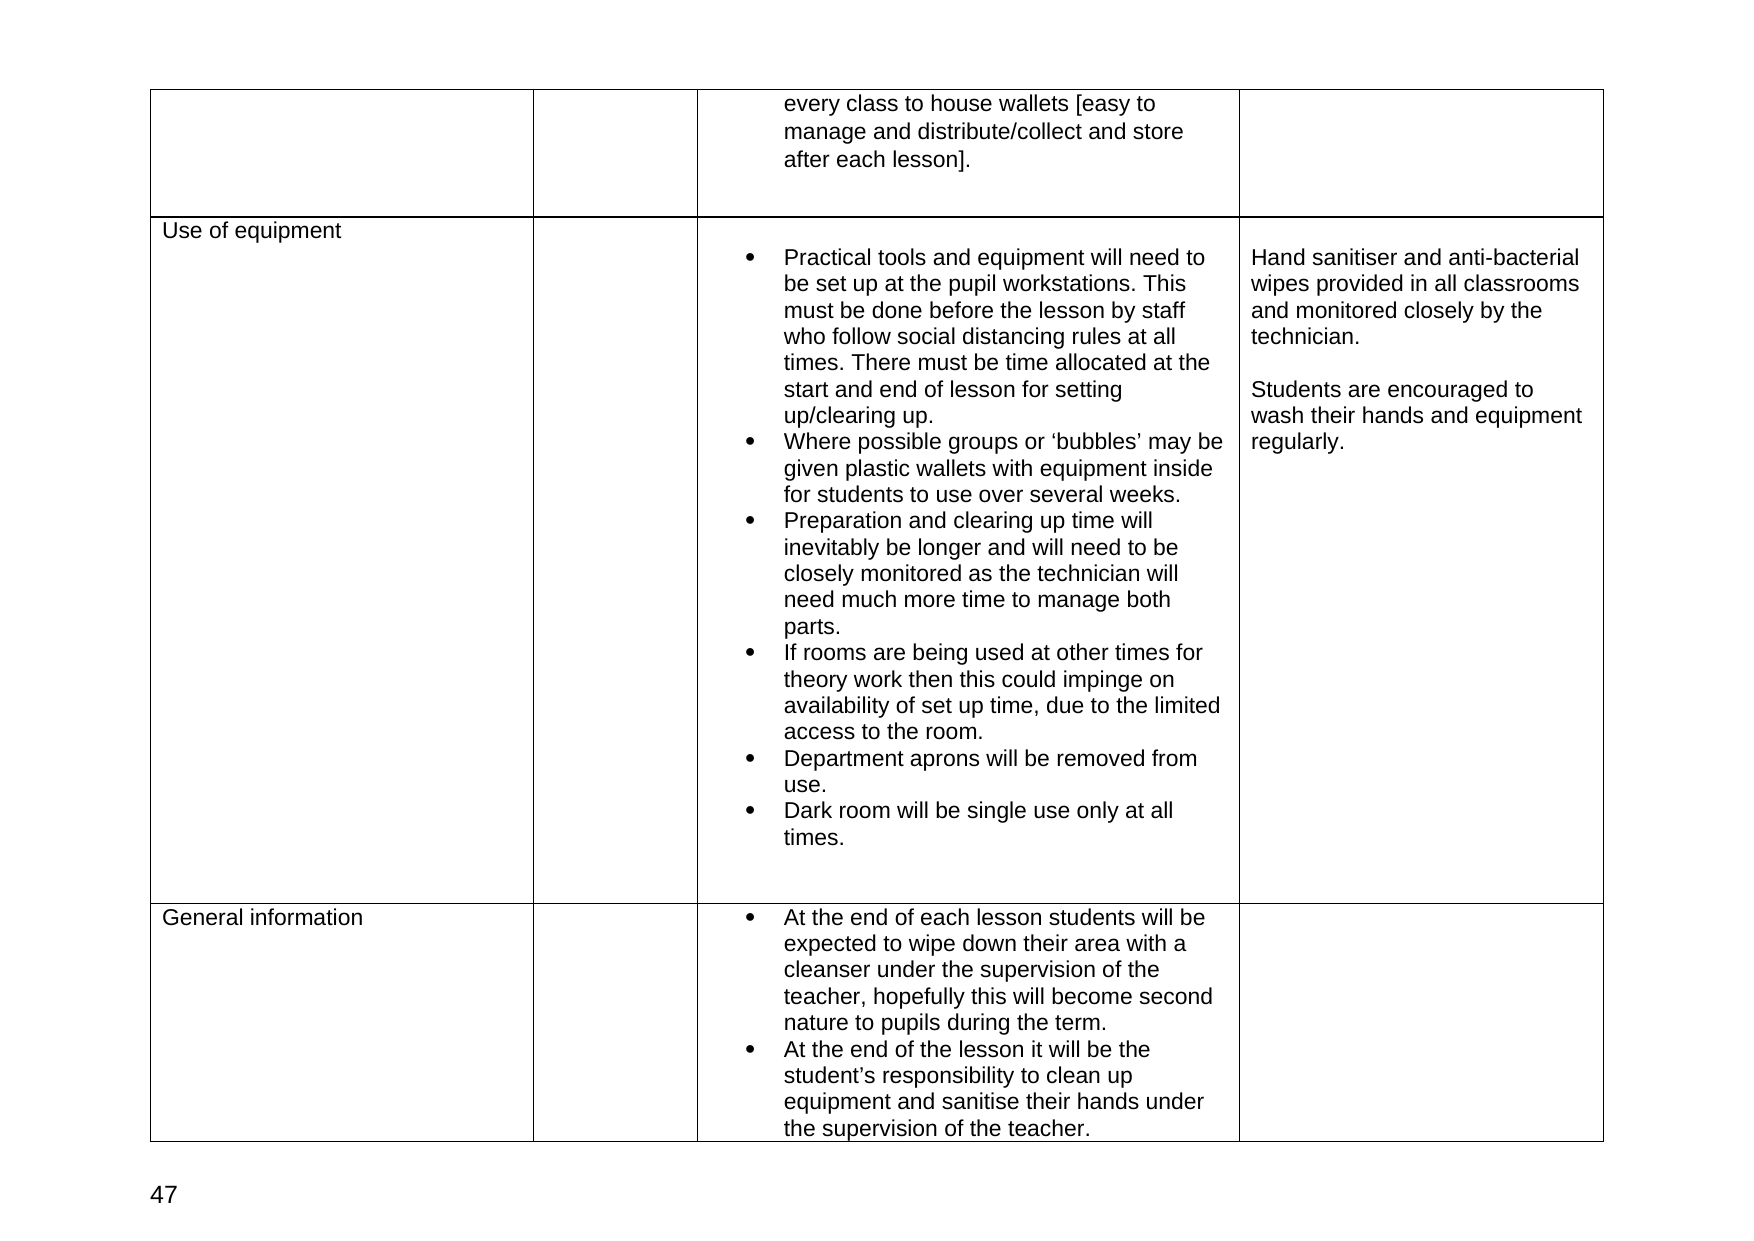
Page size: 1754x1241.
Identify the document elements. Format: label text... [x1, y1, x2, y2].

table_cell [534, 904, 697, 1141]
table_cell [151, 90, 533, 216]
table_cell Hand sanitiser and anti-bacterial wipes provided in all classrooms and monitored closely by the technician. Students are encouraged to wash their hands and equipment regularly. [1240, 218, 1603, 903]
table_cell Practical tools and equipment will need to be set up at the pupil workstations. This must be done before the lesson by staff who follow social distancing rules at all times. There must be time allocated at the start and end of lesson for setting up/clearing up. Where possible groups or ‘bubbles’ may be given plastic wallets with equipment inside for students to use over several weeks. Preparation and clearing up time will inevitably be longer and will need to be closely monitored as the technician will need much more time to manage both parts. If rooms are being used at other times for theory work then this could impinge on availability of set up time, due to the limited access to the room. Department aprons will be removed from use. Dark room will be single use only at all times. [698, 218, 1239, 903]
table_cell [534, 90, 697, 216]
table_cell Use of equipment [151, 218, 533, 903]
table_cell [1240, 904, 1603, 1141]
table_cell General information [151, 904, 533, 1141]
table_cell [698, 904, 1239, 1141]
table_cell [534, 218, 697, 903]
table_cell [698, 90, 1239, 216]
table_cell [1240, 90, 1603, 216]
